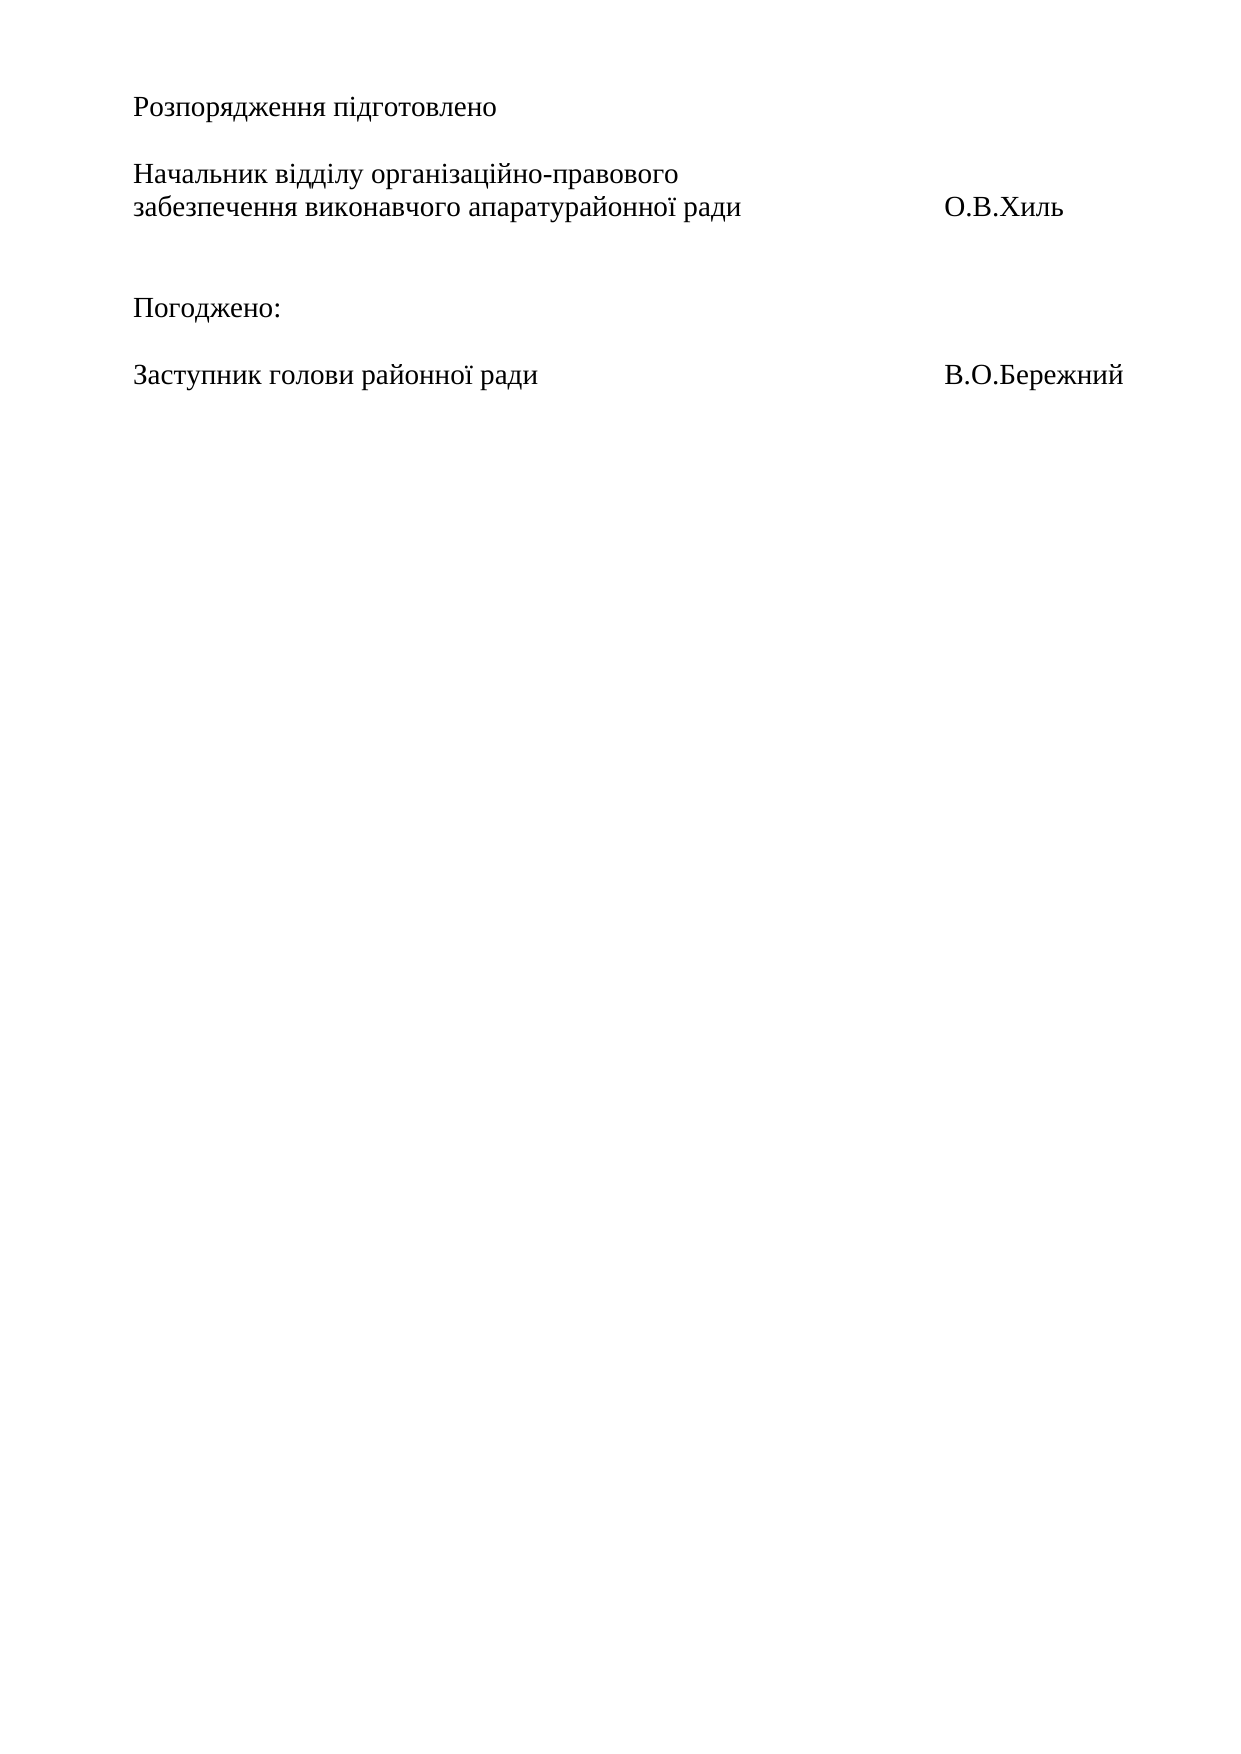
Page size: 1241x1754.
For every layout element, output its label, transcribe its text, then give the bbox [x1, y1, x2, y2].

text Начальник відділу організаційно-правового [133, 156, 1181, 189]
text забезпечення виконавчого апаратурайонної ради О.В.Хиль [133, 189, 1181, 223]
text Погоджено: [133, 290, 1181, 323]
text Розпорядження підготовлено [133, 89, 1181, 122]
text Заступник голови районної ради В.О.Бережний [133, 357, 1181, 391]
